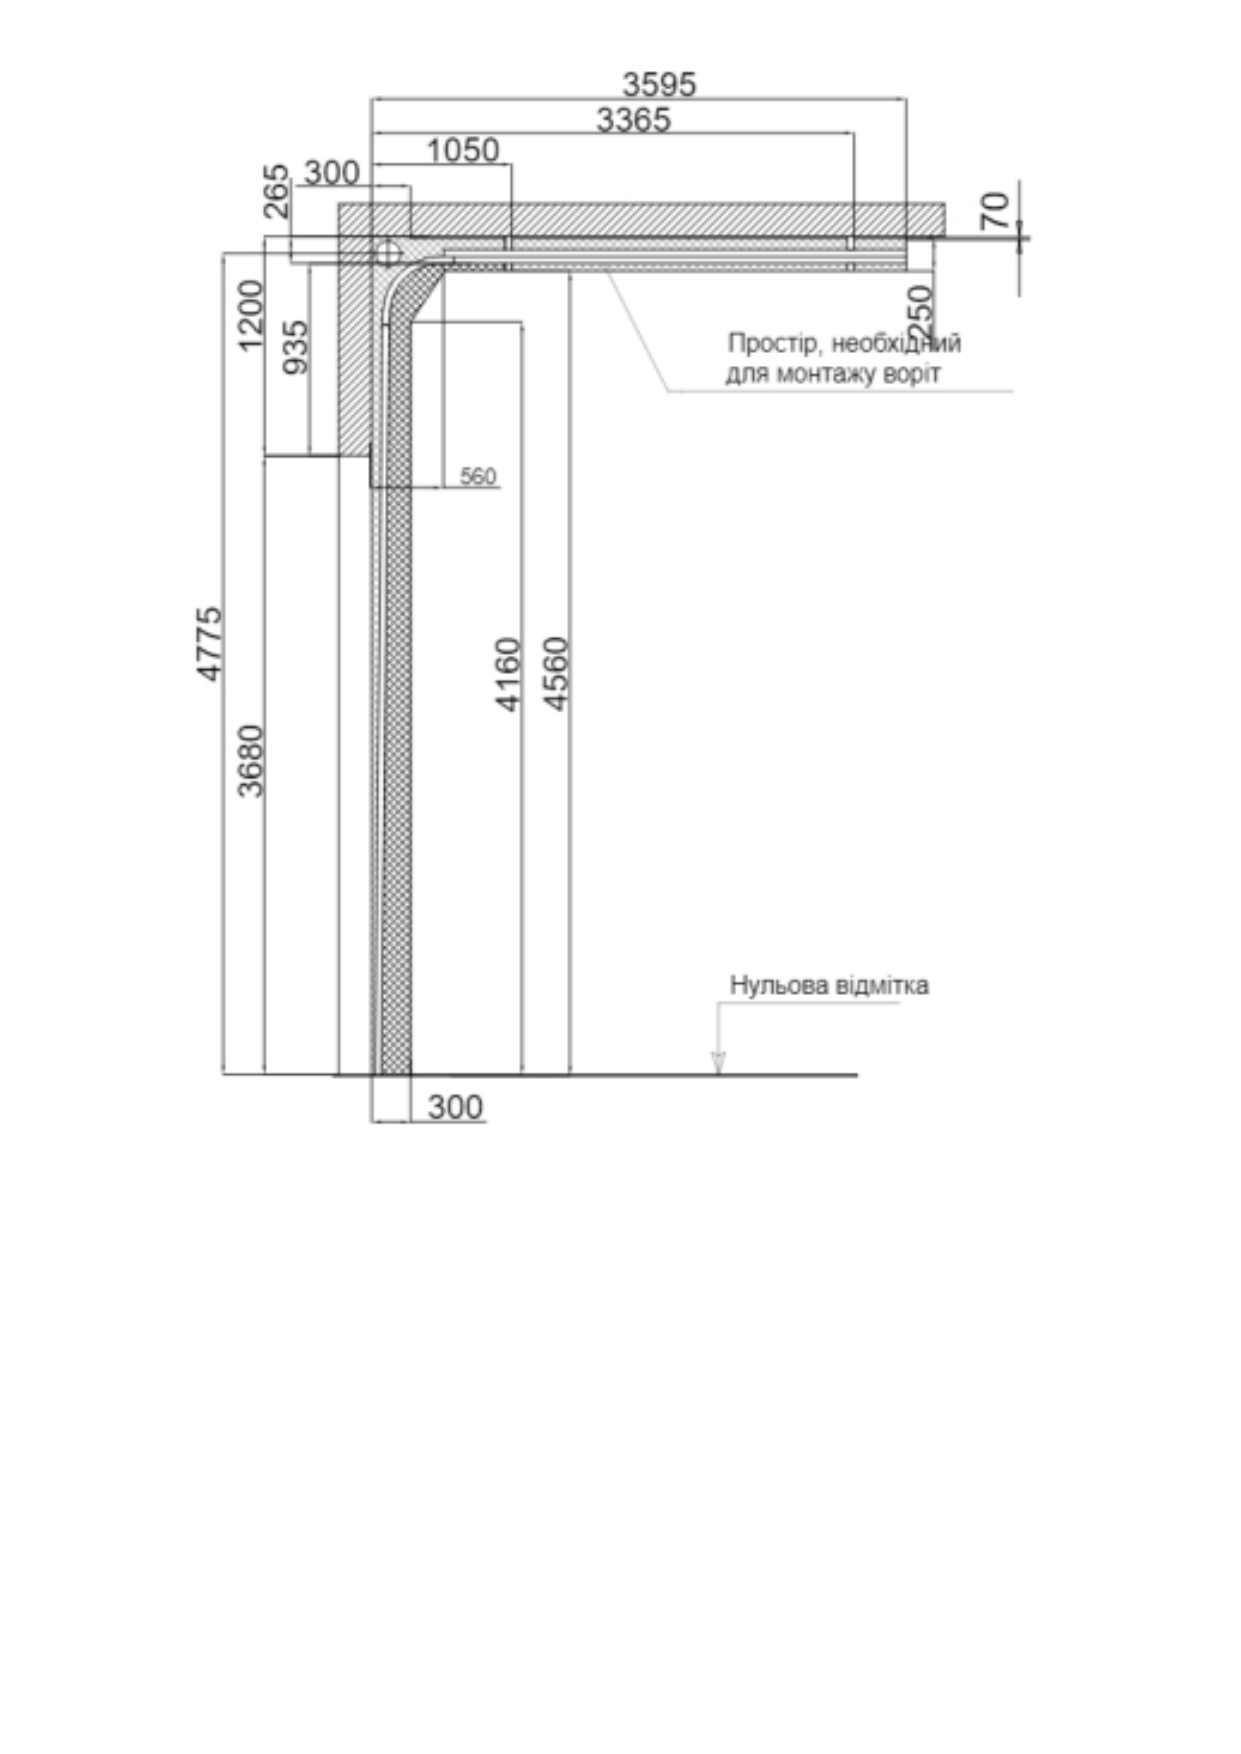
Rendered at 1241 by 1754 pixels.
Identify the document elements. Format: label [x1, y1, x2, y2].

picture [147, 44, 1093, 1165]
